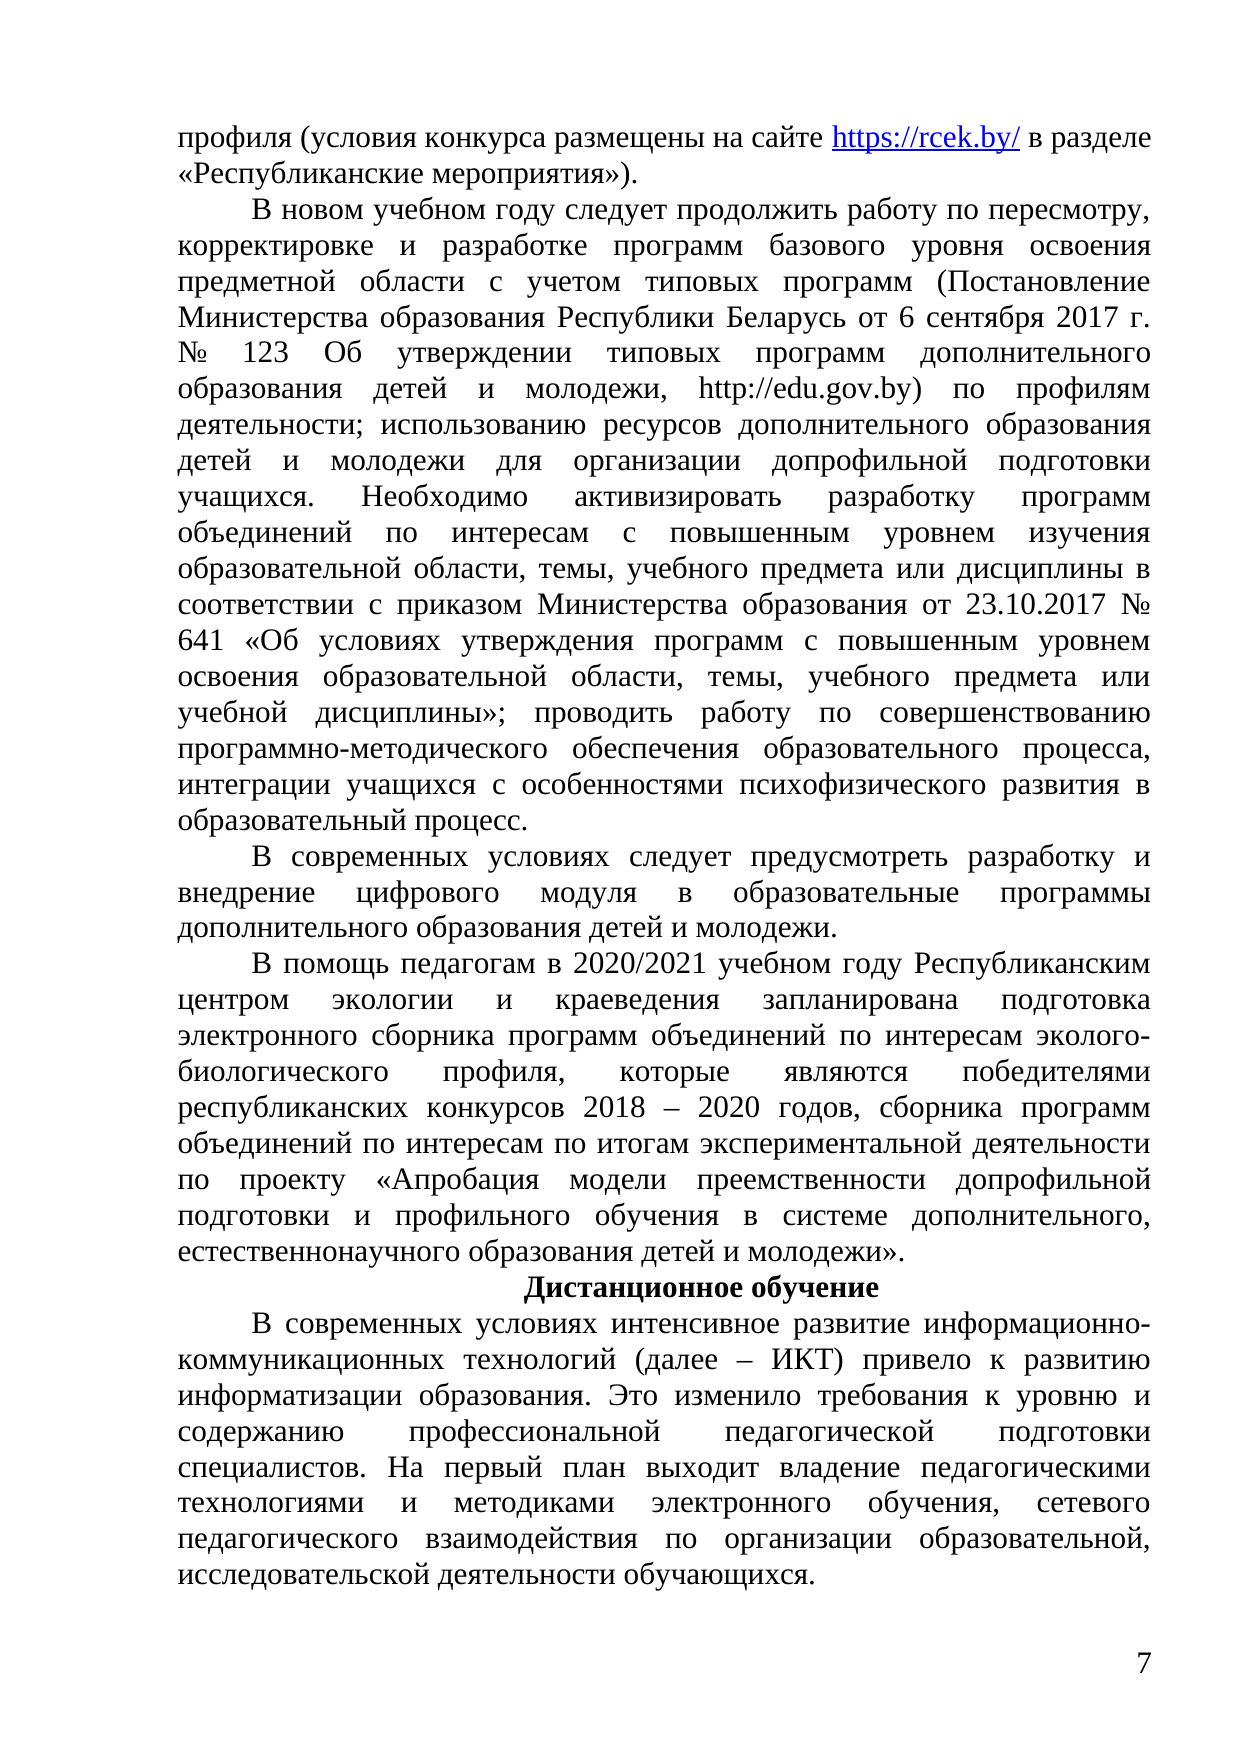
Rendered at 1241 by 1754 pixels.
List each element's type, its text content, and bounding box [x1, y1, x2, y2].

text В современных условиях следует предусмотреть разработку и внедрение цифрового модуля в образовательные программы дополнительного образования детей и молодежи. [177, 837, 1152, 945]
text Дистанционное обучение [177, 1268, 1152, 1304]
text В новом учебном году следует продолжить работу по пересмотру, корректировке и разработке программ базового уровня освоения предметной области с учетом типовых программ (Постановление Министерства образования Республики Беларусь от 6 сентября 2017 г. № 123 Об утверждении типовых программ дополнительного образования детей и молодежи, http://edu.gov.by) по профилям деятельности; использованию ресурсов дополнительного образования детей и молодежи для организации допрофильной подготовки учащихся. Необходимо активизировать разработку программ объединений по интересам с повышенным уровнем изучения образовательной области, темы, учебного предмета или дисциплины в соответствии с приказом Министерства образования от 23.10.2017 № 641 «Об условиях утверждения программ с повышенным уровнем освоения образовательной области, темы, учебного предмета или учебной дисциплины»; проводить работу по совершенствованию программно-методического обеспечения образовательного процесса, интеграции учащихся с особенностями психофизического развития в образовательный процесс. [177, 190, 1152, 837]
text В современных условиях интенсивное развитие информационно-коммуникационных технологий (далее – ИКТ) привело к развитию информатизации образования. Это изменило требования к уровню и содержанию профессиональной педагогической подготовки специалистов. На первый план выходит владение педагогическими технологиями и методиками электронного обучения, сетевого педагогического взаимодействия по организации образовательной, исследовательской деятельности обучающихся. [177, 1304, 1152, 1592]
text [177, 118, 1152, 190]
text В помощь педагогам в 2020/2021 учебном году Республиканским центром экологии и краеведения запланирована подготовка электронного сборника программ объединений по интересам эколого-биологического профиля, которые являются победителями республиканских конкурсов 2018 – 2020 годов, сборника программ объединений по интересам по итогам экспериментальной деятельности по проекту «Апробация модели преемственности допрофильной подготовки и профильного обучения в системе дополнительного, естественнонаучного образования детей и молодежи». [177, 945, 1152, 1268]
